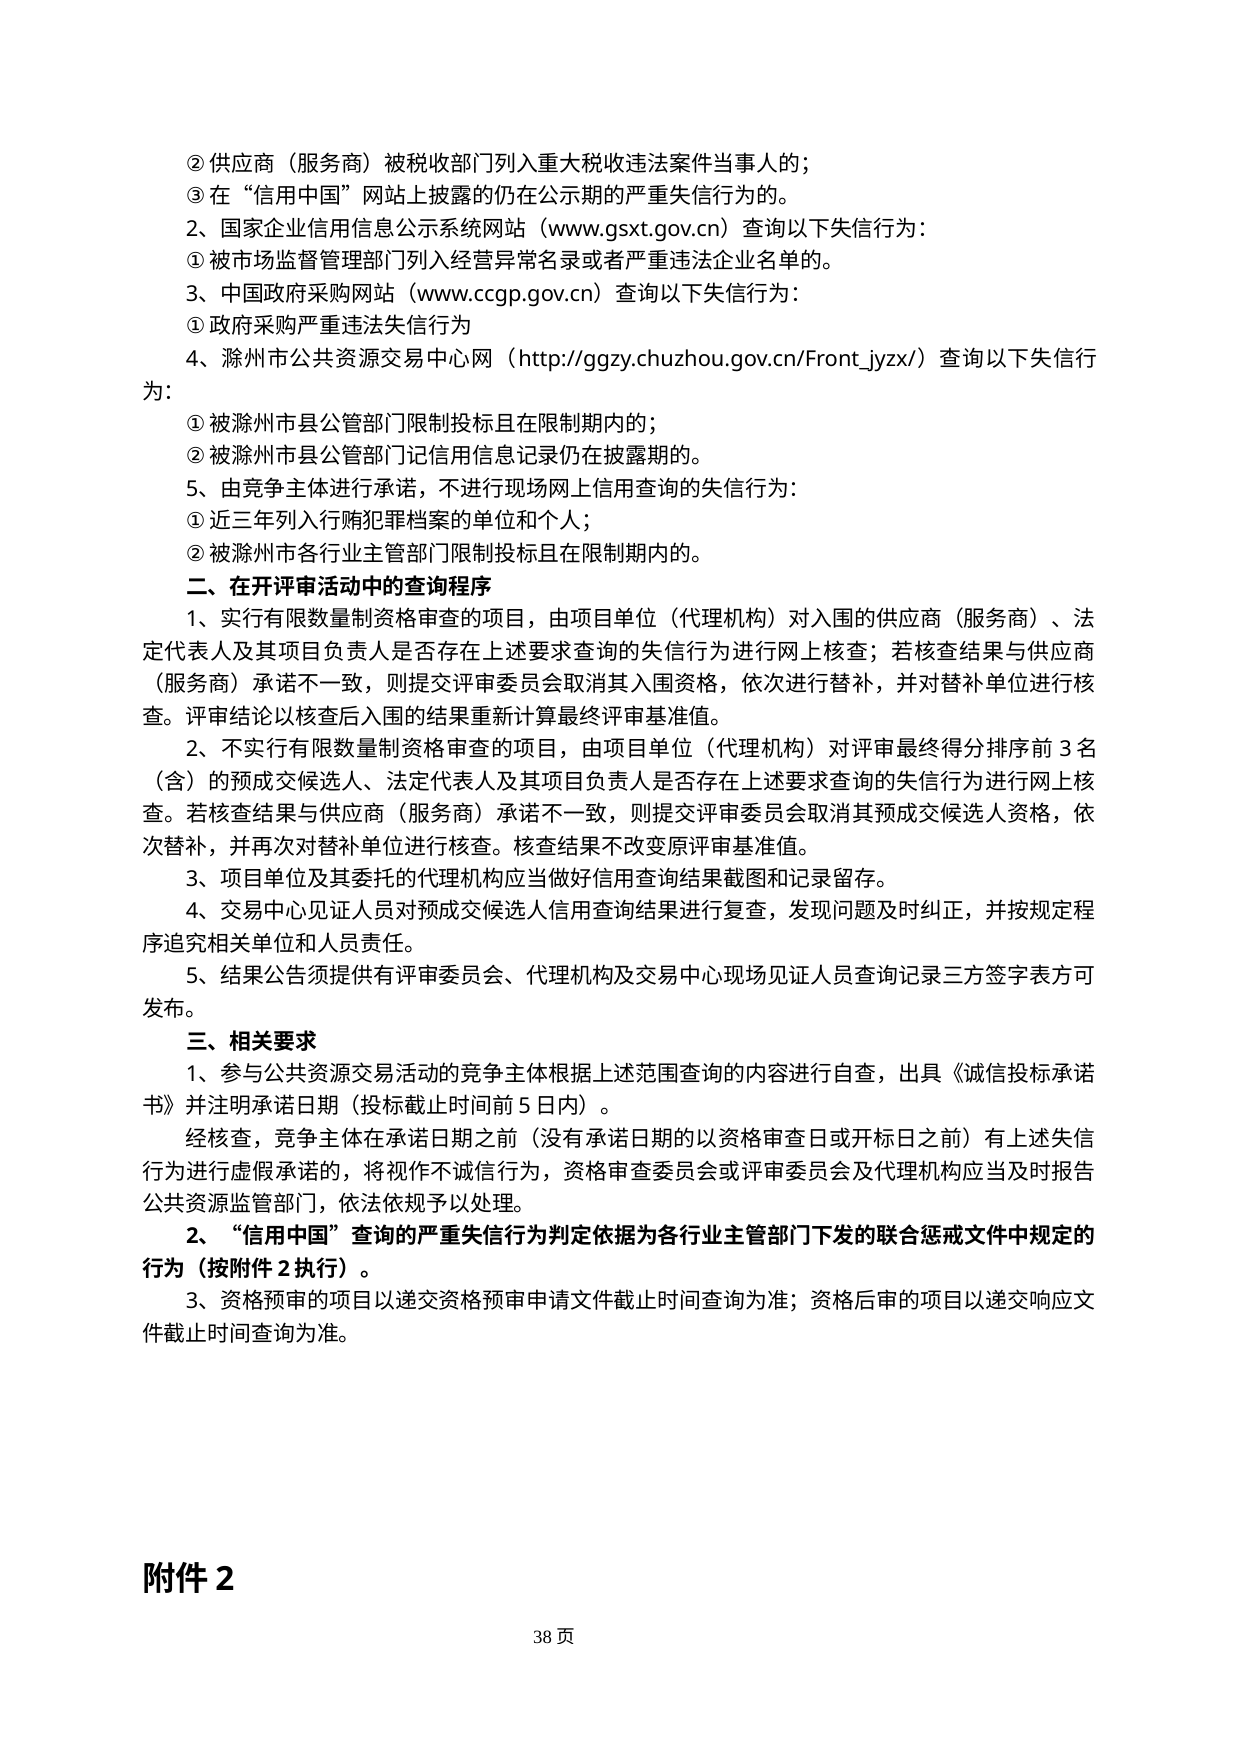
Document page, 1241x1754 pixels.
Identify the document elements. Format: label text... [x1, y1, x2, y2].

text 4、交易中心见证人员对预成交候选人信用查询结果进行复查，发现问题及时纠正，并按规定程序追究相关单位和人员责任。 [142, 893, 1098, 958]
text 经核查，竞争主体在承诺日期之前（没有承诺日期的以资格审查日或开标日之前）有上述失信行为进行虚假承诺的，将视作不诚信行为，资格审查委员会或评审委员会及代理机构应当及时报告公共资源监管部门，依法依规予以处理。 [142, 1121, 1098, 1218]
text ①被滁州市县公管部门限制投标且在限制期内的； [142, 406, 1098, 438]
text ②供应商（服务商）被税收部门列入重大税收违法案件当事人的； [142, 146, 1098, 178]
text 5、结果公告须提供有评审委员会、代理机构及交易中心现场见证人员查询记录三方签字表方可发布。 [142, 958, 1098, 1023]
text 二、在开评审活动中的查询程序 [142, 568, 1098, 601]
text 5、由竞争主体进行承诺，不进行现场网上信用查询的失信行为： [142, 471, 1098, 503]
text 3、项目单位及其委托的代理机构应当做好信用查询结果截图和记录留存。 [142, 861, 1098, 893]
text 2、不实行有限数量制资格审查的项目，由项目单位（代理机构）对评审最终得分排序前3名（含）的预成交候选人、法定代表人及其项目负责人是否存在上述要求查询的失信行为进行网上核查。若核查结果与供应商（服务商）承诺不一致，则提交评审委员会取消其预成交候选人资格，依次替补，并再次对替补单位进行核查。核查结果不改变原评审基准值。 [142, 731, 1098, 861]
text 3、资格预审的项目以递交资格预审申请文件截止时间查询为准；资格后审的项目以递交响应文件截止时间查询为准。 [142, 1283, 1098, 1348]
text 2、国家企业信用信息公示系统网站（www.gsxt.gov.cn）查询以下失信行为： [142, 211, 1098, 243]
text 3、中国政府采购网站（www.ccgp.gov.cn）查询以下失信行为： [142, 276, 1098, 308]
text 1、实行有限数量制资格审查的项目，由项目单位（代理机构）对入围的供应商（服务商）、法定代表人及其项目负责人是否存在上述要求查询的失信行为进行网上核查；若核查结果与供应商（服务商）承诺不一致，则提交评审委员会取消其入围资格，依次进行替补，并对替补单位进行核查。评审结论以核查后入围的结果重新计算最终评审基准值。 [142, 601, 1098, 731]
text ②被滁州市各行业主管部门限制投标且在限制期内的。 [142, 536, 1098, 568]
text ①政府采购严重违法失信行为 [142, 308, 1098, 341]
text ②被滁州市县公管部门记信用信息记录仍在披露期的。 [142, 438, 1098, 471]
text ①被市场监督管理部门列入经营异常名录或者严重违法企业名单的。 [142, 243, 1098, 276]
text 三、相关要求 [142, 1023, 1098, 1056]
text 附件2 [142, 1543, 1098, 1608]
text 1、参与公共资源交易活动的竞争主体根据上述范围查询的内容进行自查，出具《诚信投标承诺书》并注明承诺日期（投标截止时间前5日内）。 [142, 1056, 1098, 1121]
text ③在“信用中国”网站上披露的仍在公示期的严重失信行为的。 [142, 178, 1098, 211]
text 2、“信用中国”查询的严重失信行为判定依据为各行业主管部门下发的联合惩戒文件中规定的行为（按附件2执行）。 [142, 1218, 1098, 1283]
text ①近三年列入行贿犯罪档案的单位和个人； [142, 503, 1098, 536]
text 4、滁州市公共资源交易中心网（http://ggzy.chuzhou.gov.cn/Front_jyzx/）查询以下失信行为： [142, 341, 1098, 406]
